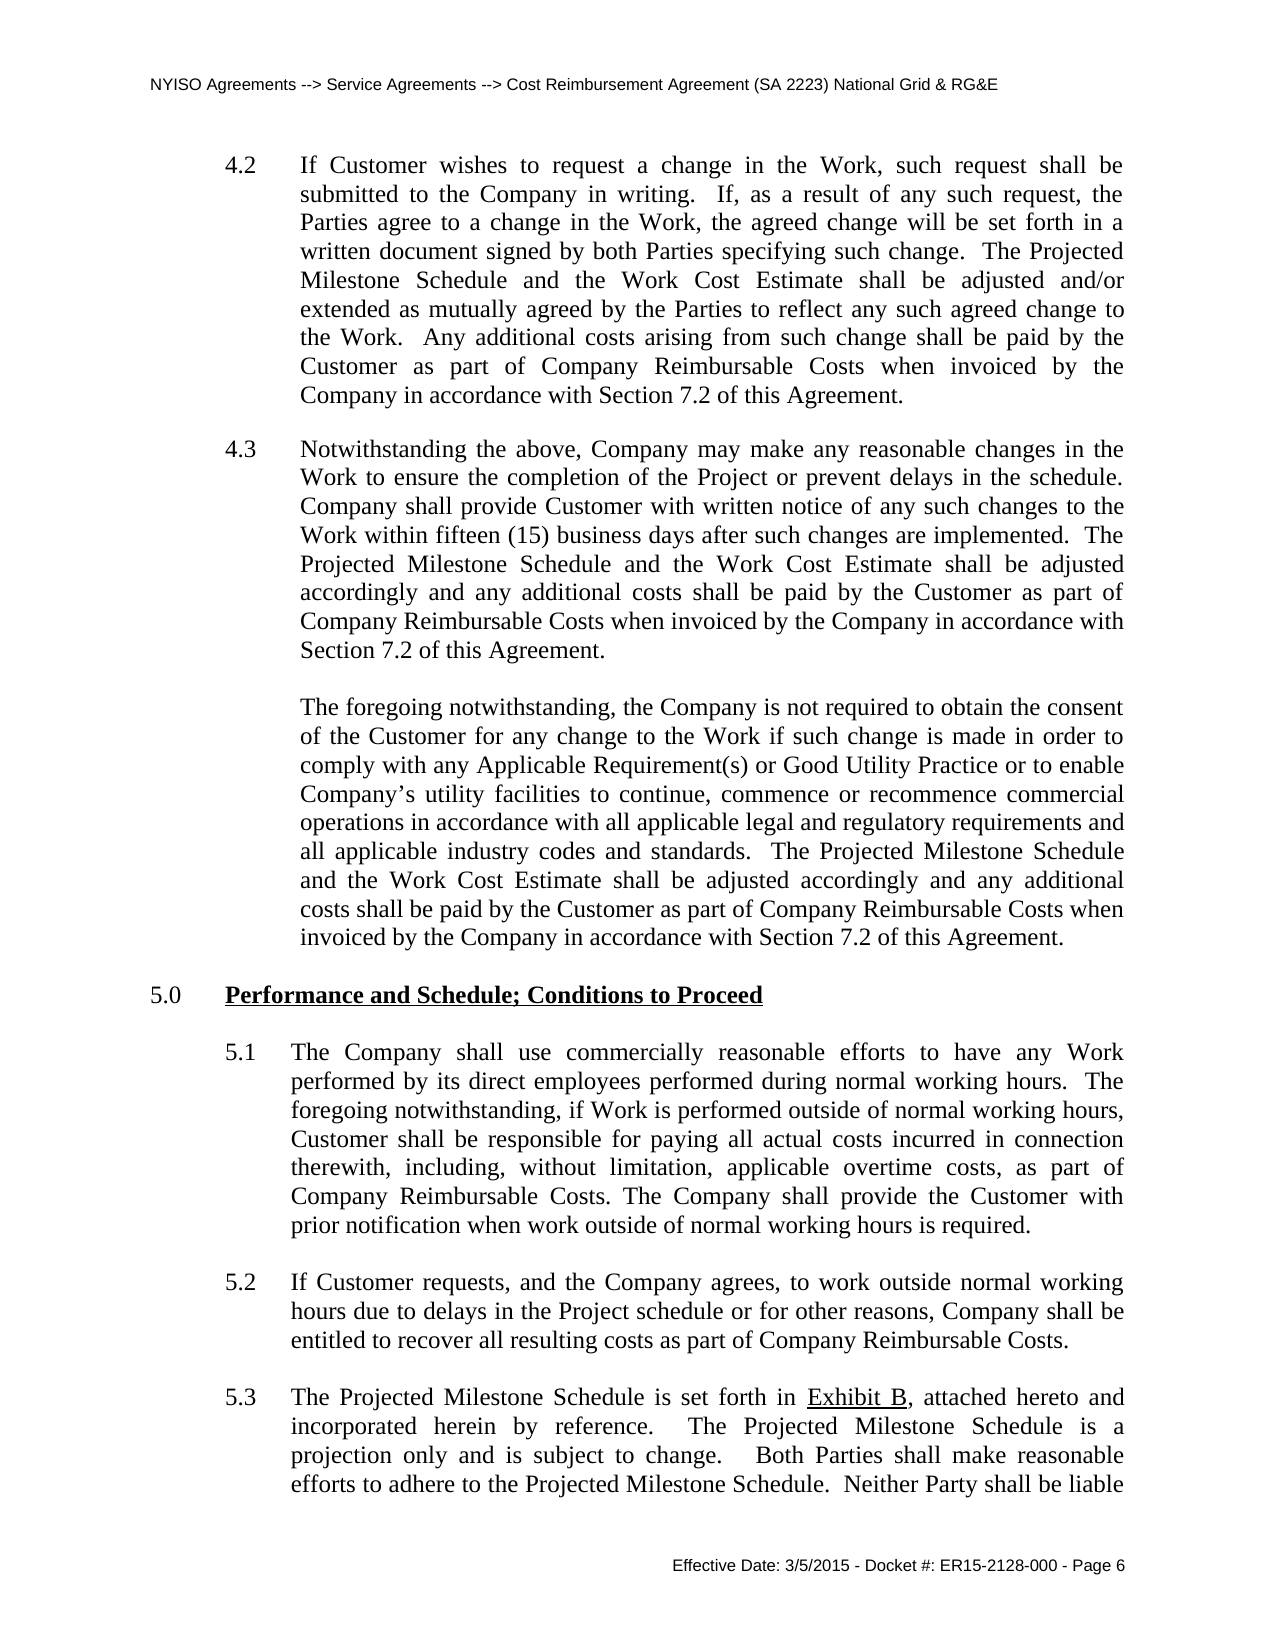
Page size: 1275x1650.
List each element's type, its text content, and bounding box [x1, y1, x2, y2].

list Performance and Schedule; Conditions to Proceed [150, 980, 1125, 1009]
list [225, 1382, 1125, 1497]
list If Customer requests, and the Company agrees, to work outside normal working hours due to delays in the Project schedule or for other reasons, Company shall be entitled to recover all resulting costs as part of Company Reimbursable Costs. [225, 1267, 1125, 1354]
text The foregoing notwithstanding, the Company is not required to obtain the consent of the Customer for any change to the Work if such change is made in order to comply with any Applicable Requirement(s) or Good Utility Practice or to enable Company’s utility facilities to continue, commence or recommence commercial operations in accordance with all applicable legal and regulatory requirements and all applicable industry codes and standards. The Projected Milestone Schedule and the Work Cost Estimate shall be adjusted accordingly and any additional costs shall be paid by the Customer as part of Company Reimbursable Costs when invoiced by the Company in accordance with Section 7.2 of this Agreement. [300, 692, 1125, 951]
list The Company shall use commercially reasonable efforts to have any Work performed by its direct employees performed during normal working hours. The foregoing notwithstanding, if Work is performed outside of normal working hours, Customer shall be responsible for paying all actual costs incurred in connection therewith, including, without limitation, applicable overtime costs, as part of Company Reimbursable Costs. The Company shall provide the Customer with prior notification when work outside of normal working hours is required. [225, 1037, 1125, 1239]
list If Customer wishes to request a change in the Work, such request shall be submitted to the Company in writing. If, as a result of any such request, the Parties agree to a change in the Work, the agreed change will be set forth in a written document signed by both Parties specifying such change. The Projected Milestone Schedule and the Work Cost Estimate shall be adjusted and/or extended as mutually agreed by the Parties to reflect any such agreed change to the Work. Any additional costs arising from such change shall be paid by the Customer as part of Company Reimbursable Costs when invoiced by the Company in accordance with Section 7.2 of this Agreement. [225, 150, 1125, 409]
list Notwithstanding the above, Company may make any reasonable changes in the Work to ensure the completion of the Project or prevent delays in the schedule. Company shall provide Customer with written notice of any such changes to the Work within fifteen (15) business days after such changes are implemented. The Projected Milestone Schedule and the Work Cost Estimate shall be adjusted accordingly and any additional costs shall be paid by the Customer as part of Company Reimbursable Costs when invoiced by the Company in accordance with Section 7.2 of this Agreement. [225, 434, 1125, 664]
